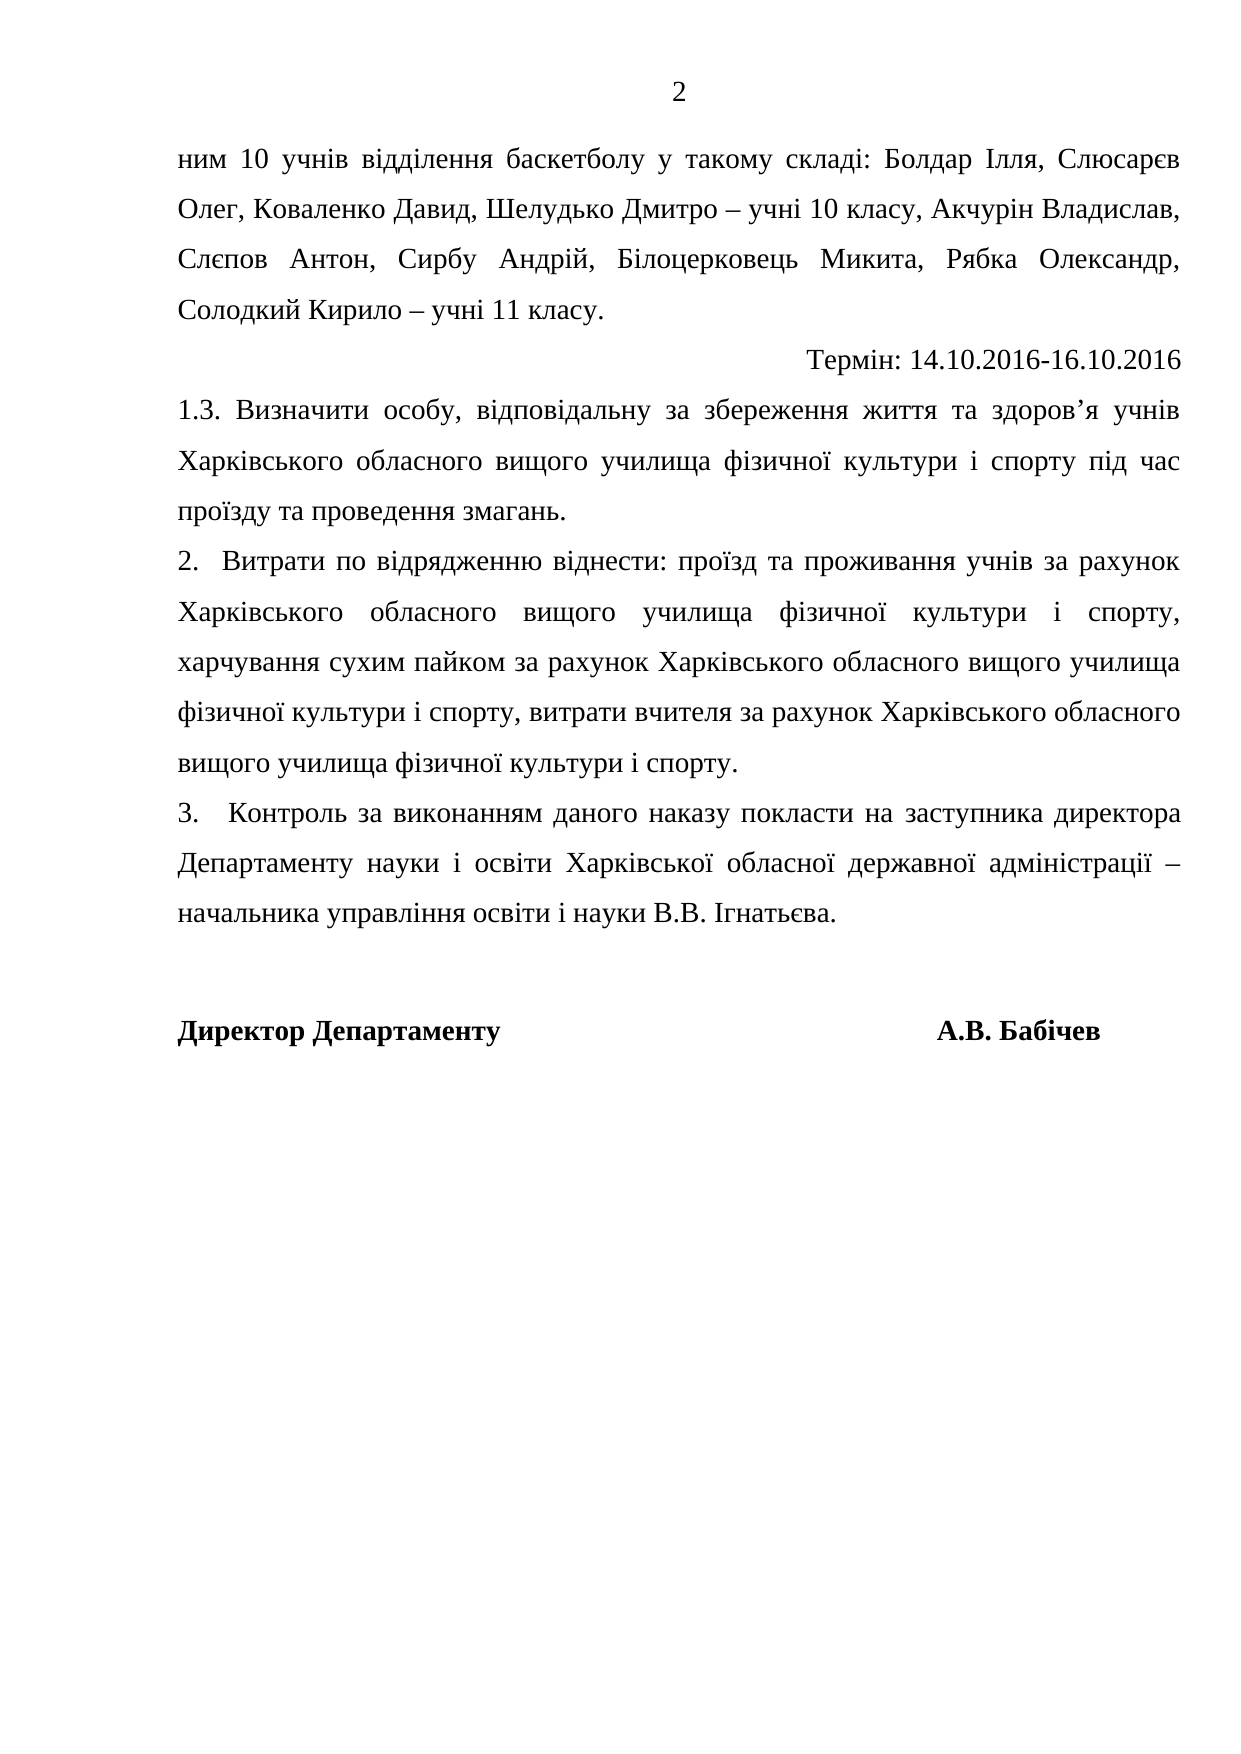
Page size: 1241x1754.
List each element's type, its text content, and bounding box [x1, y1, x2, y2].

text 1.3. Визначити особу, відповідальну за збереження життя та здоров’я учнів Харківського обласного вищого училища фізичної культури і спорту під час проїзду та проведення змагань. [177, 392, 1181, 527]
text Директор Департаменту А.В. Бабічев [177, 1013, 1181, 1047]
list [177, 141, 1181, 325]
text Термін: 14.10.2016-16.10.2016 [177, 342, 1181, 376]
list Витрати по відрядженню віднести: проїзд та проживання учнів за рахунок Харківського обласного вищого училища фізичної культури і спорту, харчування сухим пайком за рахунок Харківського обласного вищого училища фізичної культури і спорту, витрати вчителя за рахунок Харківського обласного вищого училища фізичної культури і спорту. [177, 543, 1181, 778]
text 3. Контроль за виконанням даного наказу покласти на заступника директора Департаменту науки і освіти Харківської обласної державної адміністрації – начальника управління освіти і науки В.В. Ігнатьєва. [177, 795, 1181, 929]
